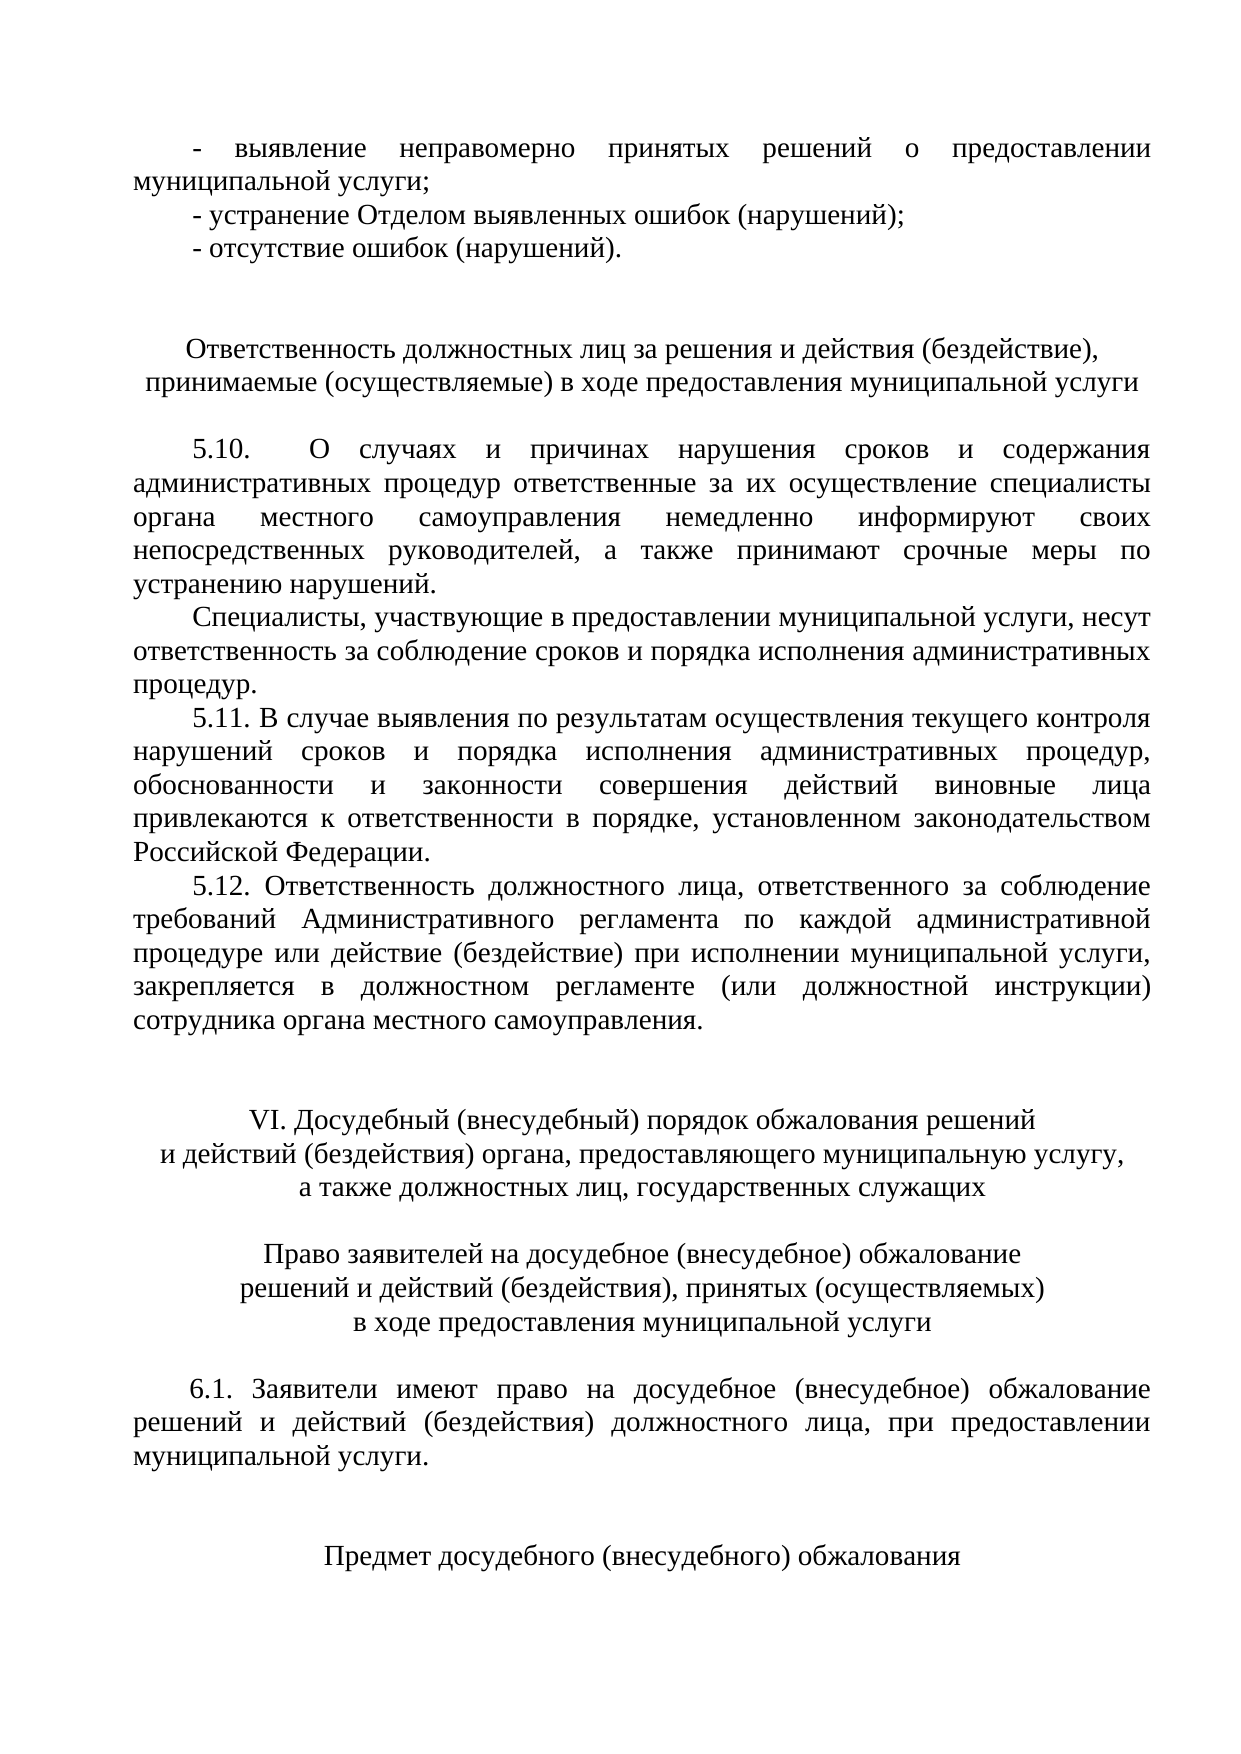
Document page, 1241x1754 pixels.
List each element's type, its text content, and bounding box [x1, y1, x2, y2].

text Специалисты, участвующие в предоставлении муниципальной услуги, несут ответственность за соблюдение сроков и порядка исполнения административных процедур. [133, 599, 1152, 700]
text а также должностных лиц, государственных служащих [133, 1169, 1152, 1203]
text Право заявителей на досудебное (внесудебное) обжалование [133, 1237, 1152, 1270]
text Ответственность должностных лиц за решения и действия (бездействие), принимаемые (осуществляемые) в ходе предоставления муниципальной услуги [133, 331, 1152, 398]
text 5.11. В случае выявления по результатам осуществления текущего контроля нарушений сроков и порядка исполнения административных процедур, обоснованности и законности совершения действий виновные лица привлекаются к ответственности в порядке, установленном законодательством Российской Федерации. [133, 700, 1152, 868]
text - устранение Отделом выявленных ошибок (нарушений); [133, 197, 1152, 230]
text решений и действий (бездействия), принятых (осуществляемых) [133, 1270, 1152, 1304]
text 6.1. Заявители имеют право на досудебное (внесудебное) обжалование решений и действий (бездействия) должностного лица, при предоставлении муниципальной услуги. [133, 1371, 1152, 1471]
text - отсутствие ошибок (нарушений). [133, 230, 1152, 264]
text в ходе предоставления муниципальной услуги [133, 1304, 1152, 1337]
text Предмет досудебного (внесудебного) обжалования [133, 1538, 1152, 1572]
text VI. Досудебный (внесудебный) порядок обжалования решений [133, 1102, 1152, 1136]
text - выявление неправомерно принятых решений о предоставлении муниципальной услуги; [133, 130, 1152, 197]
text 5.12. Ответственность должностного лица, ответственного за соблюдение требований Административного регламента по каждой административной процедуре или действие (бездействие) при исполнении муниципальной услуги, закрепляется в должностном регламенте (или должностной инструкции) сотрудника органа местного самоуправления. [133, 868, 1152, 1035]
text и действий (бездействия) органа, предоставляющего муниципальную услугу, [133, 1136, 1152, 1169]
text 5.10. О случаях и причинах нарушения сроков и содержания административных процедур ответственные за их осуществление специалисты органа местного самоуправления немедленно информируют своих непосредственных руководителей, а также принимают срочные меры по устранению нарушений. [133, 432, 1152, 599]
